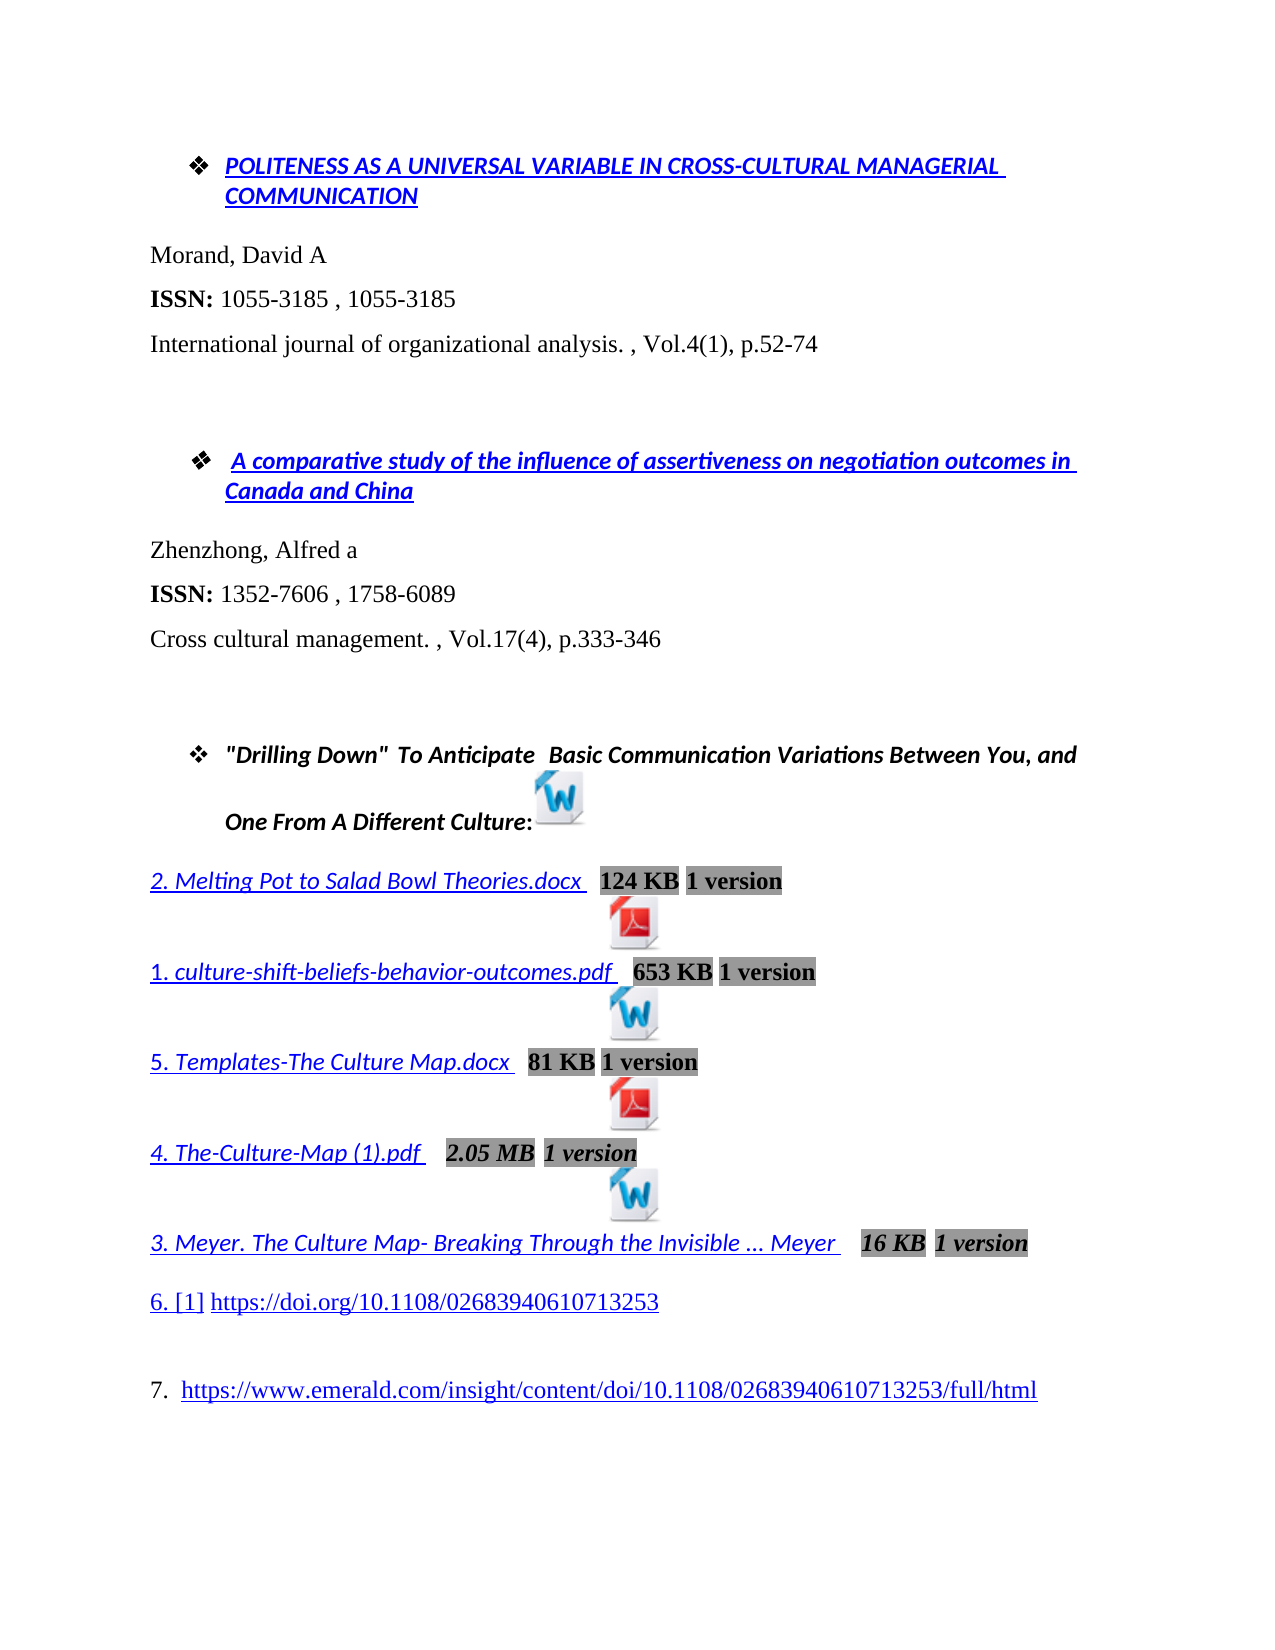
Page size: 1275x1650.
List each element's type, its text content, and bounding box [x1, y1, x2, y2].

text 3. Meyer. The Culture Map- Breaking Through the Invisible ... Meyer 16 KB 1 version [150, 1228, 1125, 1258]
picture [532, 770, 593, 831]
text 4. The-Culture-Map (1).pdf 2.05 MB 1 version [150, 1137, 1125, 1168]
picture [607, 1167, 668, 1228]
text 2. Melting Pot to Salad Bowl Theories.docx 124 KB 1 version [150, 866, 1125, 896]
text Morand, David A [150, 240, 1125, 269]
list "Drilling Down" To Anticipate Basic Communication Variations Between You, and One From A Different Culture: [187, 739, 1125, 836]
list A comparative study of the influence of assertiveness on negotiation outcomes in Canada and China [187, 445, 1125, 506]
text 7. https://www.emerald.com/insight/content/doi/10.1108/02683940610713253/full/html [150, 1376, 1125, 1404]
text ISSN: 1352-7606 , 1758-6089 [150, 579, 1125, 608]
text International journal of organizational analysis. , Vol.4(1), p.52-74 [150, 329, 1125, 358]
text ISSN: 1055-3185 , 1055-3185 [150, 284, 1125, 313]
text Cross cultural management. , Vol.17(4), p.333-346 [150, 624, 1125, 652]
picture [607, 1077, 668, 1137]
text 1. culture-shift-beliefs-behavior-outcomes.pdf 653 KB 1 version [150, 956, 1125, 987]
text 5. Templates-The Culture Map.docx 81 KB 1 version [150, 1047, 1125, 1077]
text Zhenzhong, Alfred a [150, 535, 1125, 564]
list POLITENESS AS A UNIVERSAL VARIABLE IN CROSS-CULTURAL MANAGERIAL COMMUNICATION [187, 150, 1125, 211]
text 6. [1] https://doi.org/10.1108/02683940610713253 [150, 1287, 1125, 1316]
picture [607, 986, 668, 1047]
picture [607, 896, 668, 956]
